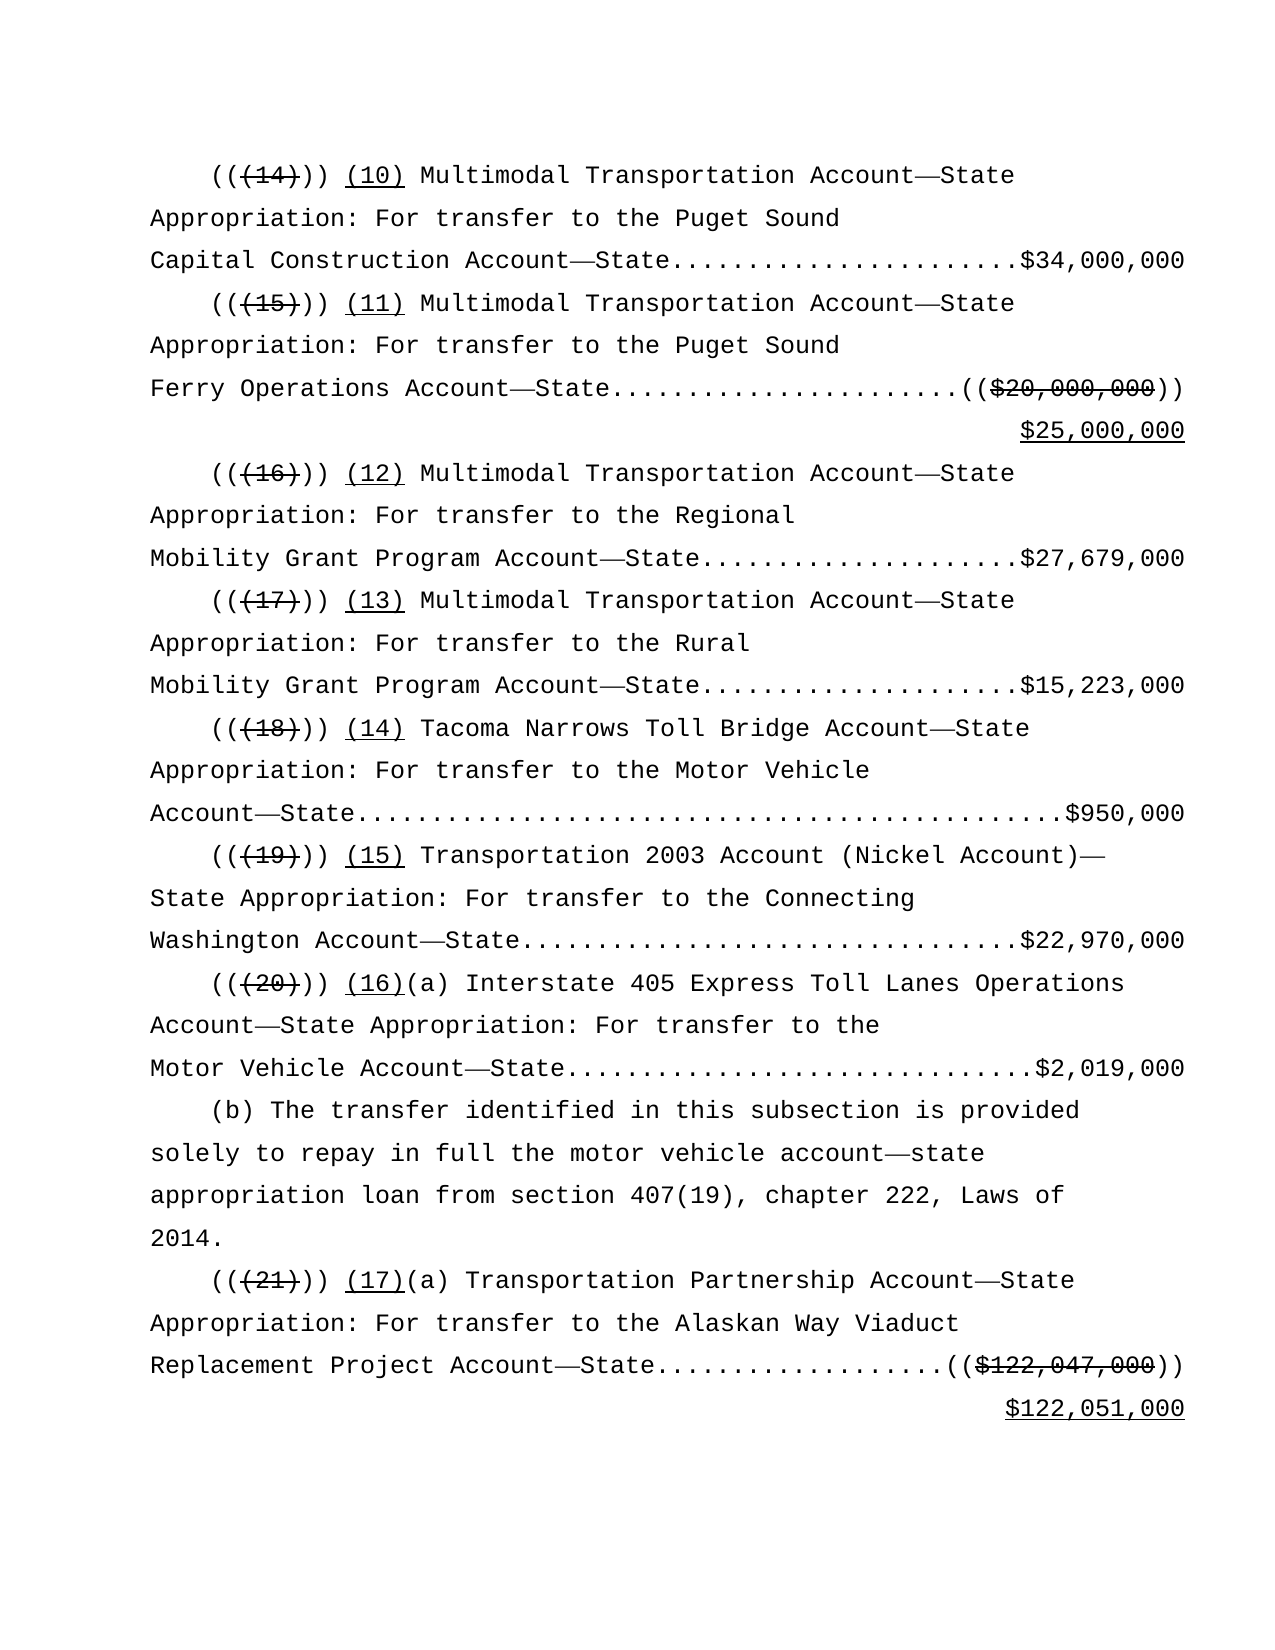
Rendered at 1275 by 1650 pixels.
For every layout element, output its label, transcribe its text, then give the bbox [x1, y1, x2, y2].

text Appropriation: For transfer to the Puget Sound [150, 320, 1125, 362]
text (((17))) (13) Multimodal Transportation Account—State [150, 575, 1125, 617]
text Washington Account—State $22,970,000 [150, 915, 1125, 957]
text $122,051,000 [150, 1382, 1125, 1425]
text Mobility Grant Program Account—State $15,223,000 [150, 660, 1125, 702]
text Appropriation: For transfer to the Regional [150, 490, 1125, 532]
text State Appropriation: For transfer to the Connecting [150, 872, 1125, 915]
text (((16))) (12) Multimodal Transportation Account—State [150, 447, 1125, 490]
text Ferry Operations Account—State (($20,000,000)) [150, 362, 1125, 405]
text Account—State $950,000 [150, 787, 1125, 830]
text Appropriation: For transfer to the Rural [150, 617, 1125, 660]
text (((20))) (16)(a) Interstate 405 Express Toll Lanes Operations [150, 957, 1125, 1000]
text $25,000,000 [150, 405, 1125, 447]
text (((21))) (17)(a) Transportation Partnership Account—State [150, 1255, 1125, 1297]
text Capital Construction Account—State $34,000,000 [150, 235, 1125, 277]
text Appropriation: For transfer to the Puget Sound [150, 192, 1125, 235]
text Motor Vehicle Account—State $2,019,000 [150, 1042, 1125, 1085]
text Appropriation: For transfer to the Motor Vehicle [150, 745, 1125, 787]
text (((14))) (10) Multimodal Transportation Account—State [150, 150, 1125, 192]
text Account—State Appropriation: For transfer to the [150, 1000, 1125, 1042]
text Mobility Grant Program Account—State $27,679,000 [150, 532, 1125, 575]
text Appropriation: For transfer to the Alaskan Way Viaduct [150, 1297, 1125, 1340]
text Replacement Project Account—State (($122,047,000)) [150, 1340, 1125, 1382]
text (((19))) (15) Transportation 2003 Account (Nickel Account)— [150, 830, 1125, 872]
text (b) The transfer identified in this subsection is provided solely to repay in full the motor vehicle account—state appropriation loan from section 407(19), chapter 222, Laws of 2014. [150, 1085, 1125, 1255]
text (((18))) (14) Tacoma Narrows Toll Bridge Account—State [150, 702, 1125, 745]
text (((15))) (11) Multimodal Transportation Account—State [150, 277, 1125, 320]
